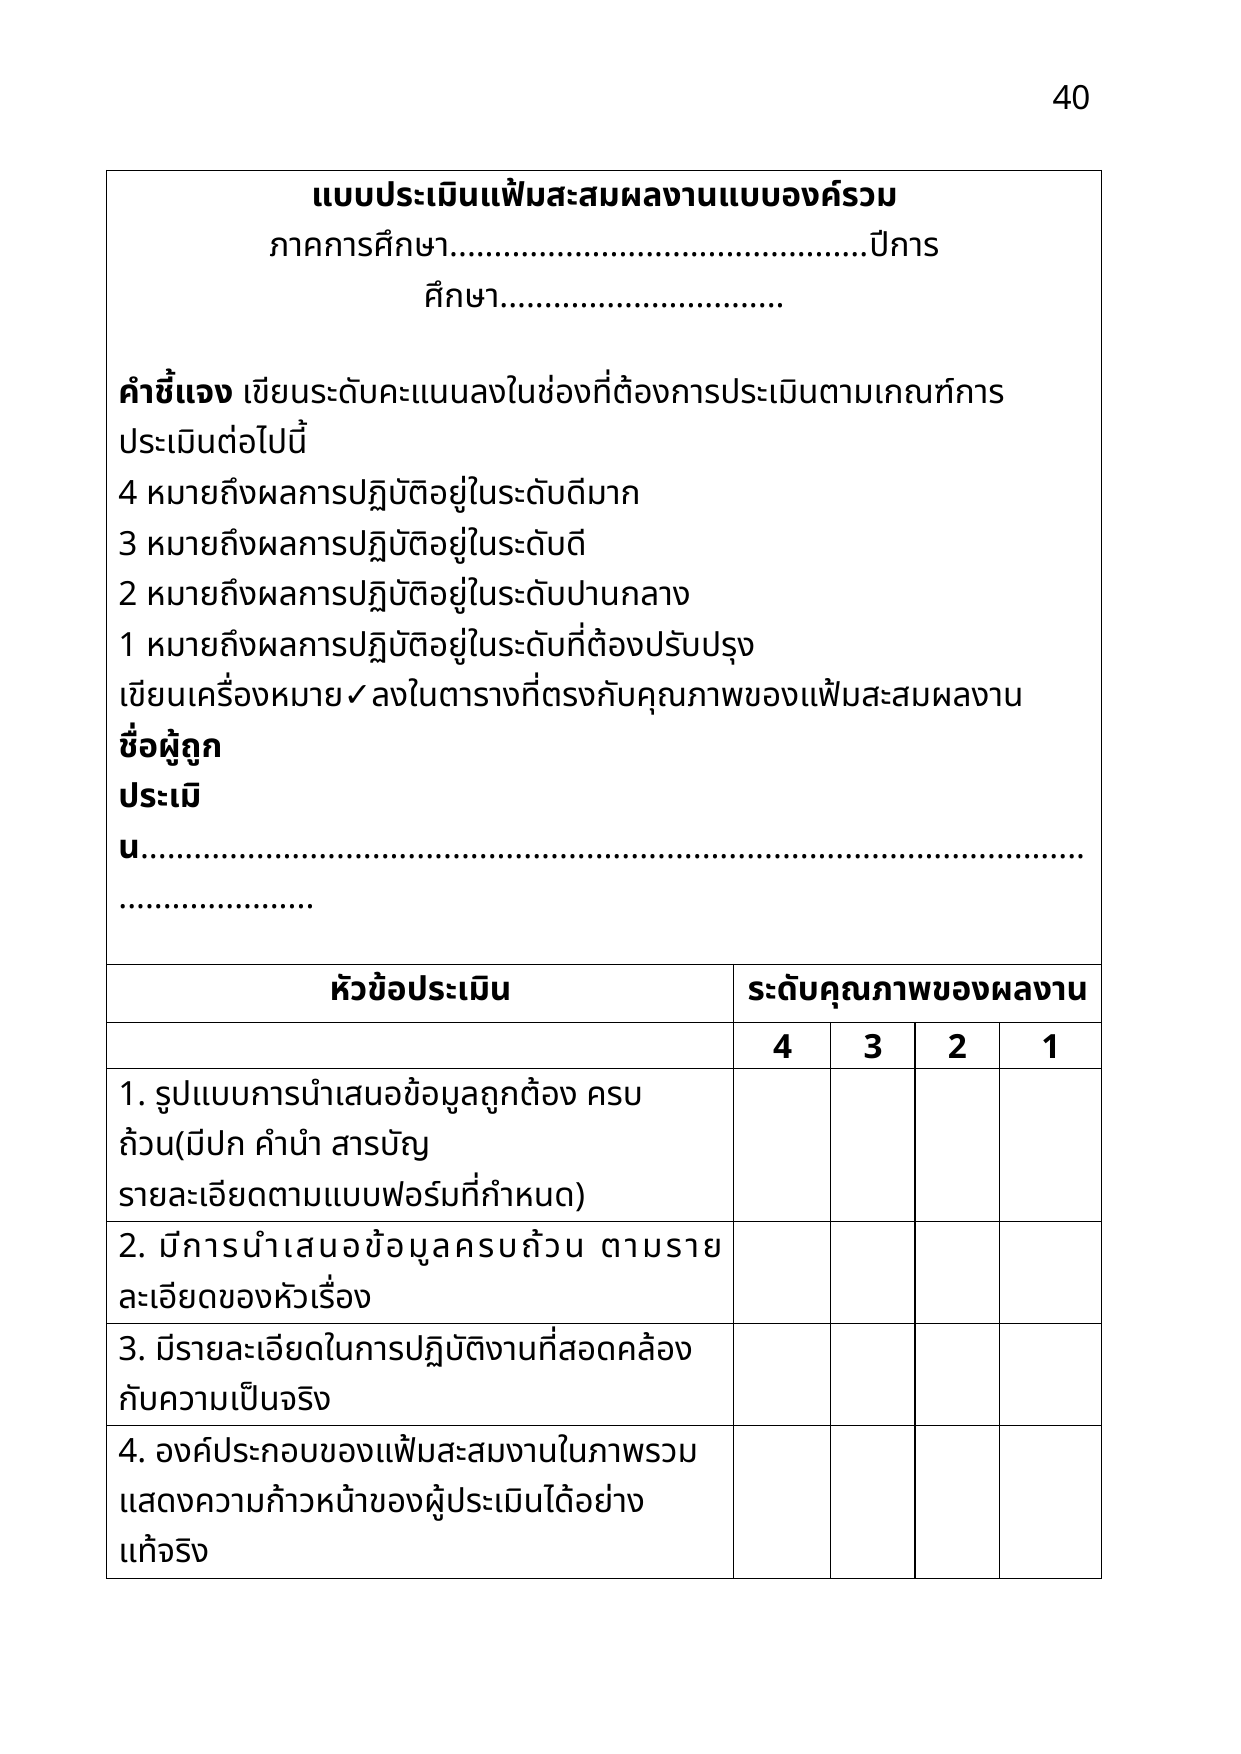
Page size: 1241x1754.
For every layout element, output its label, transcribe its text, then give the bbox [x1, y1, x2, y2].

table_cell หัวข้อประเมิน [107, 965, 733, 1022]
table_cell [916, 1324, 999, 1425]
table_cell [916, 1069, 999, 1221]
table_cell [734, 1324, 830, 1425]
table_cell 1 [1000, 1023, 1101, 1068]
table_cell 2 [916, 1023, 999, 1068]
table_cell 3 [831, 1023, 914, 1068]
table_cell [831, 1069, 914, 1221]
table_cell [916, 1222, 999, 1323]
table_cell [1000, 1324, 1101, 1425]
table_cell 1. รูปแบบการนำเสนอข้อมูลถูกต้อง ครบถ้วน(มีปก คำนำ สารบัญ รายละเอียดตามแบบฟอร์มที่กำหนด) [107, 1069, 733, 1221]
table_cell [734, 1069, 830, 1221]
table_cell [107, 1023, 733, 1068]
table_cell [1000, 1069, 1101, 1221]
table_cell [831, 1324, 914, 1425]
table_cell [1000, 1222, 1101, 1323]
table_cell 2. มีการนำเสนอข้อมูลครบถ้วน ตามรายละเอียดของหัวเรื่อง [107, 1222, 733, 1323]
table_header แบบประเมินแฟ้มสะสมผลงานแบบองค์รวม ภาคการศึกษา...............................................ปีการศึกษา................................ คำชี้แจง เขียนระดับคะแนนลงในช่องที่ต้องการประเมินตามเกณฑ์การประเมินต่อไปนี้ 4 หมายถึงผลการปฏิบัติอยู่ในระดับดีมาก 3 หมายถึงผลการปฏิบัติอยู่ในระดับดี 2 หมายถึงผลการปฏิบัติอยู่ในระดับปานกลาง 1 หมายถึงผลการปฏิบัติอยู่ในระดับที่ต้องปรับปรุง เขียนเครื่องหมาย✓ลงในตารางที่ตรงกับคุณภาพของแฟ้มสะสมผลงาน ชื่อผู้ถูกประเมิน................................................................................................................................ [107, 171, 1101, 964]
table_cell 4. องค์ประกอบของแฟ้มสะสมงานในภาพรวม แสดงความก้าวหน้าของผู้ประเมินได้อย่างแท้จริง [107, 1426, 733, 1578]
table_cell [1000, 1426, 1101, 1578]
table_cell 3. มีรายละเอียดในการปฏิบัติงานที่สอดคล้องกับความเป็นจริง [107, 1324, 733, 1425]
table_cell [734, 1426, 830, 1578]
table_cell [831, 1426, 914, 1578]
table_cell [831, 1222, 914, 1323]
table_cell [916, 1426, 999, 1578]
table_cell 4 [734, 1023, 830, 1068]
table_cell ระดับคุณภาพของผลงาน [734, 965, 1101, 1022]
table_cell [734, 1222, 830, 1323]
